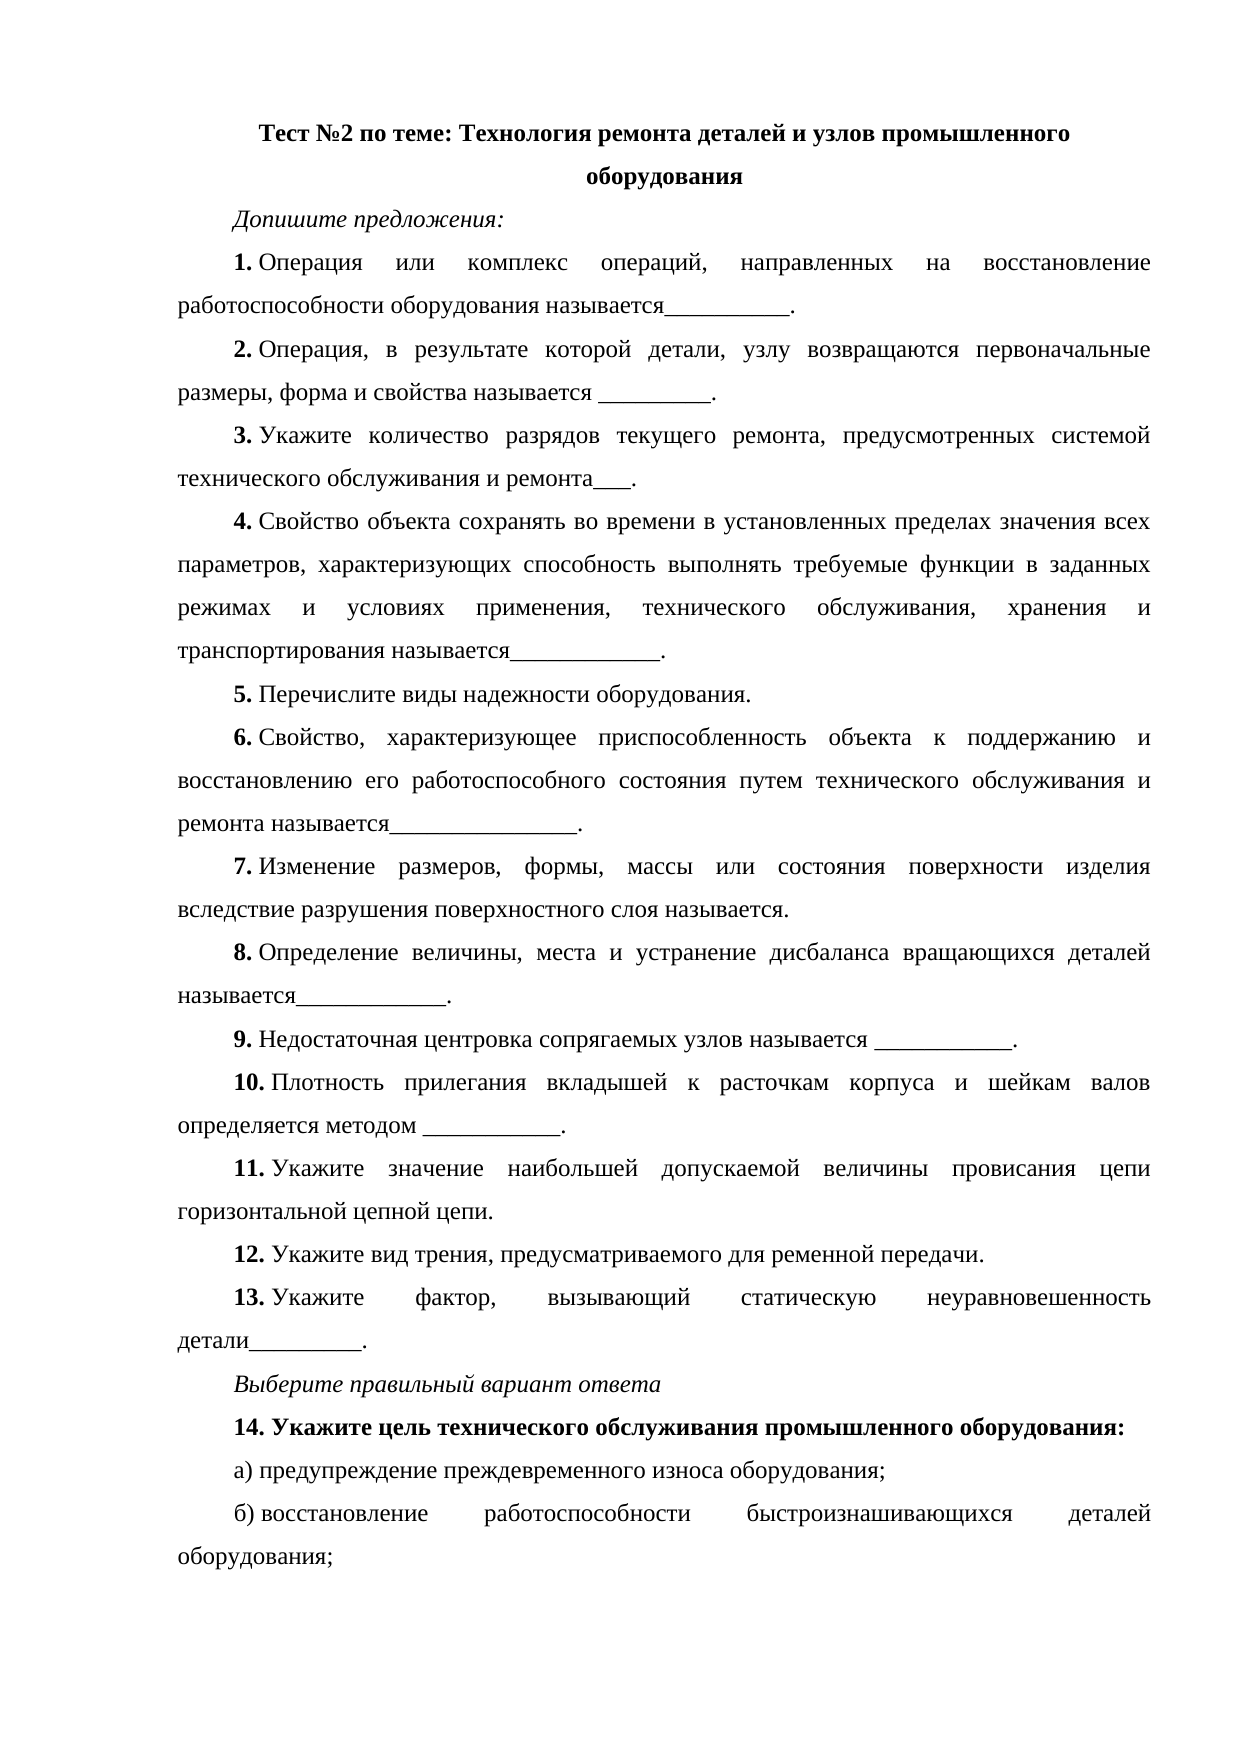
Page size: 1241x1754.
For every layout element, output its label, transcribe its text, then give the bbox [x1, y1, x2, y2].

text 14. Укажите цель технического обслуживания промышленного оборудования: [177, 1412, 1152, 1441]
text 5. Перечислите виды надежности оборудования. [177, 679, 1152, 707]
text 8. Определение величины, места и устранение дисбаланса вращающихся деталей называется____________. [177, 937, 1152, 1009]
text 11. Укажите значение наибольшей допускаемой величины провисания цепи горизонтальной цепной цепи. [177, 1153, 1152, 1225]
text 3. Укажите количество разрядов текущего ремонта, предусмотренных системой технического обслуживания и ремонта___. [177, 420, 1152, 492]
text б) восстановление работоспособности быстроизнашивающихся деталей оборудования; [177, 1498, 1152, 1570]
text а) предупреждение преждевременного износа оборудования; [177, 1455, 1152, 1484]
text Допишите предложения: [177, 204, 1152, 233]
text 10. Плотность прилегания вкладышей к расточкам корпуса и шейкам валов определяется методом ___________. [177, 1067, 1152, 1139]
text 2. Операция, в результате которой детали, узлу возвращаются первоначальные размеры, форма и свойства называется _________. [177, 334, 1152, 406]
text 1. Операция или комплекс операций, направленных на восстановление работоспособности оборудования называется__________. [177, 247, 1152, 319]
text 9. Недостаточная центровка сопрягаемых узлов называется ___________. [177, 1024, 1152, 1052]
text 12. Укажите вид трения, предусматриваемого для ременной передачи. [177, 1239, 1152, 1268]
text Выберите правильный вариант ответа [177, 1369, 1152, 1397]
text 6. Свойство, характеризующее приспособленность объекта к поддержанию и восстановлению его работоспособного состояния путем технического обслуживания и ремонта называется_______________. [177, 722, 1152, 837]
text 7. Изменение размеров, формы, массы или состояния поверхности изделия вследствие разрушения поверхностного слоя называется. [177, 851, 1152, 923]
text Тест №2 по теме: Технология ремонта деталей и узлов промышленного оборудования [177, 118, 1152, 190]
text 13. Укажите фактор, вызывающий статическую неуравновешенность детали_________. [177, 1282, 1152, 1354]
text 4. Свойство объекта сохранять во времени в установленных пределах значения всех параметров, характеризующих способность выполнять требуемые функции в заданных режимах и условиях применения, технического обслуживания, хранения и транспортирования называется____________. [177, 506, 1152, 664]
